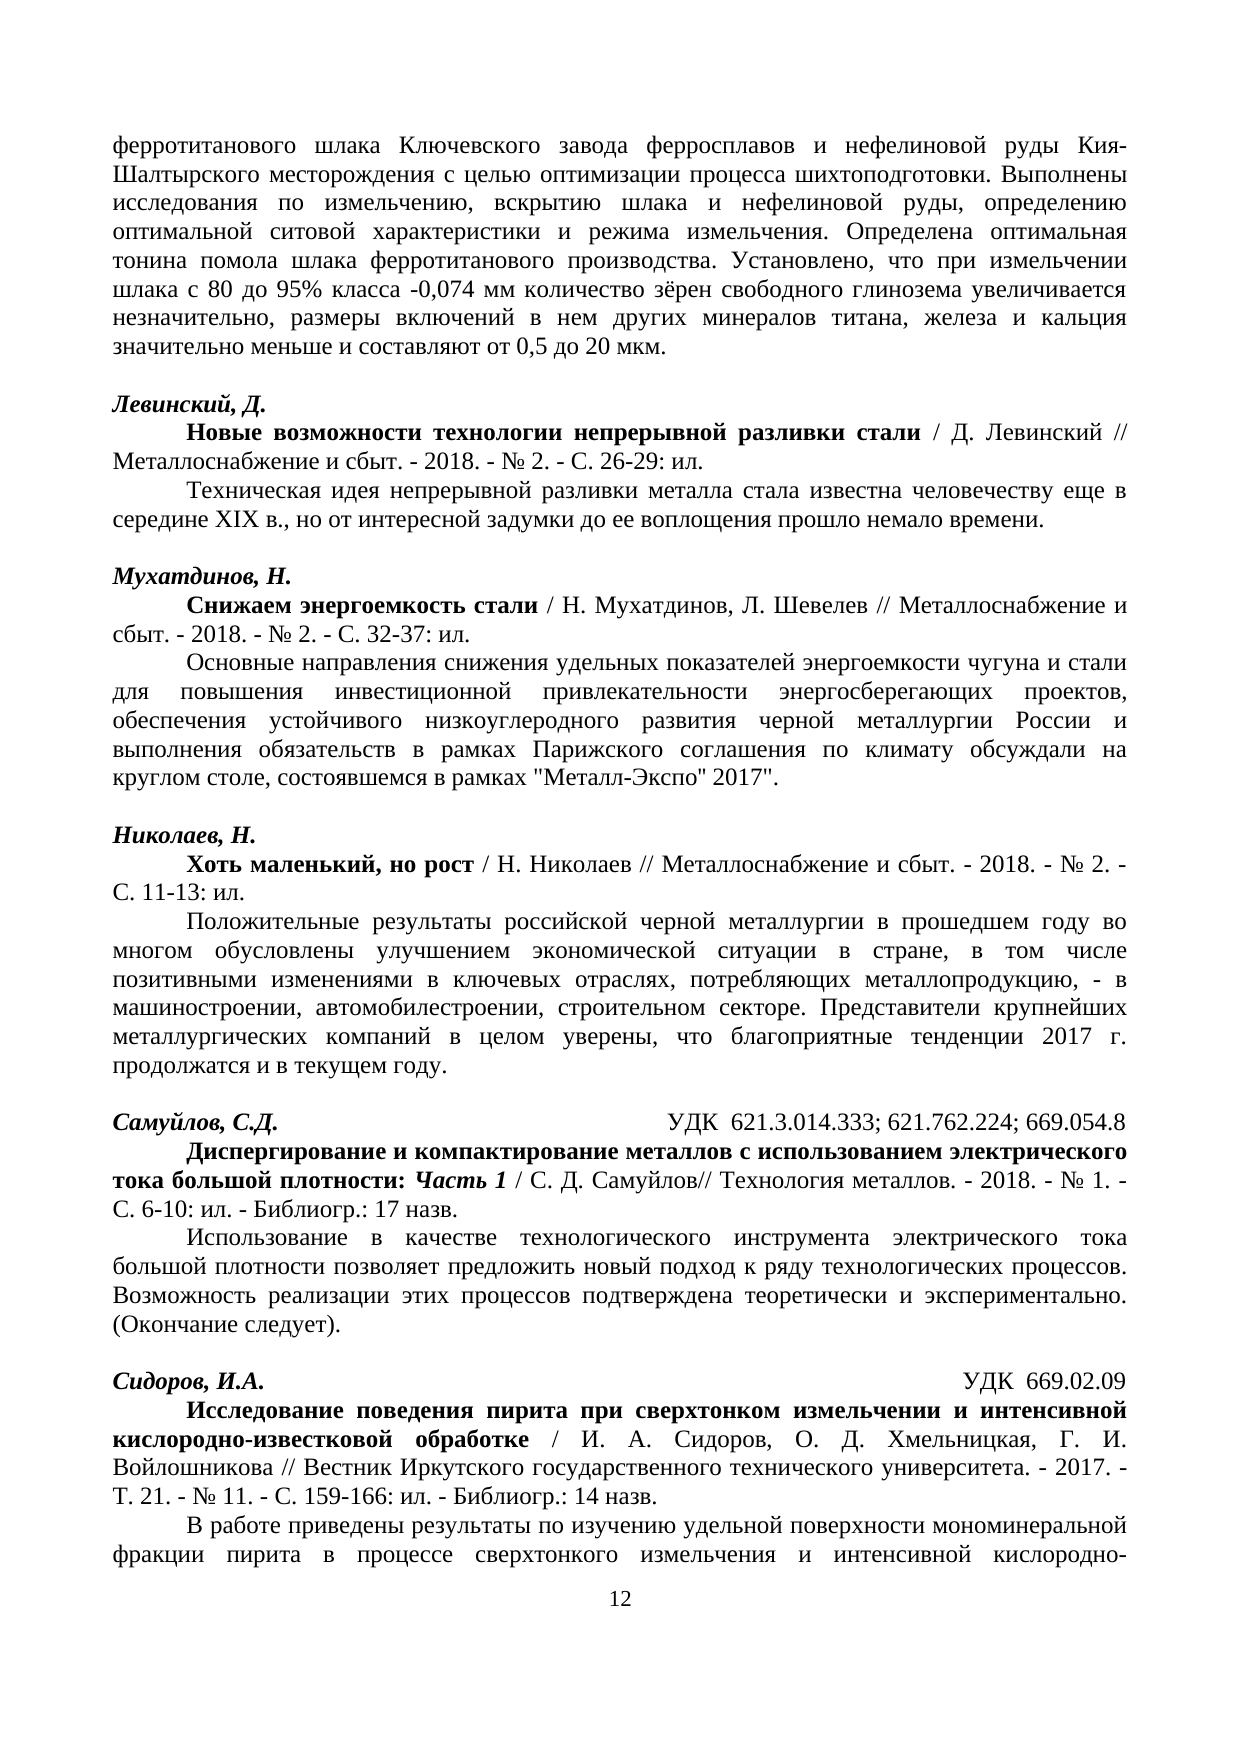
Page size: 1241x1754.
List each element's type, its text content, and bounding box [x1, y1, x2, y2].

text Сидоров, И.А. УДК 669.02.09 [112, 1366, 1128, 1395]
text Хоть маленький, но рост / Н. Николаев // Металлоснабжение и сбыт. - 2018. - № 2. - С. 11-13: ил. [112, 849, 1128, 906]
text Новые возможности технологии непрерывной разливки стали / Д. Левинский // Металлоснабжение и сбыт. - 2018. - № 2. - С. 26-29: ил. [112, 417, 1128, 475]
text Положительные результаты российской черной металлургии в прошедшем году во многом обусловлены улучшением экономической ситуации в стране, в том числе позитивными изменениями в ключевых отраслях, потребляющих металлопродукцию, - в машиностроении, автомобилестроении, строительном секторе. Представители крупнейших металлургических компаний в целом уверены, что благоприятные тенденции 2017 г. продолжатся и в текущем году. [112, 906, 1128, 1079]
text Основные направления снижения удельных показателей энергоемкости чугуна и стали для повышения инвестиционной привлекательности энергосберегающих проектов, обеспечения устойчивого низкоуглеродного развития черной металлургии России и выполнения обязательств в рамках Парижского соглашения по климату обсуждали на круглом столе, состоявшемся в рамках "Металл-Экспо'' 2017". [112, 647, 1128, 791]
text Использование в качестве технологического инструмента электрического тока большой плотности позволяет предложить новый подход к ряду технологических процессов. Возможность реализации этих процессов подтверждена теоретически и экспериментально. (Окончание следует). [112, 1222, 1128, 1337]
text Техническая идея непрерывной разливки металла стала известна человечеству еще в середине XIX в., но от интересной задумки до ее воплощения прошло немало времени. [112, 475, 1128, 532]
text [112, 130, 1128, 360]
text Николаев, Н. [112, 820, 1128, 849]
text Исследование поведения пирита при сверхтонком измельчении и интенсивной кислородно-известковой обработке / И. А. Сидоров, О. Д. Хмельницкая, Г. И. Войлошникова // Вестник Иркутского государственного технического университета. - 2017. - Т. 21. - № 11. - С. 159-166: ил. - Библиогр.: 14 назв. [112, 1395, 1128, 1510]
text Диспергирование и компактирование металлов с использованием электрического тока большой плотности: Часть 1 / С. Д. Самуйлов// Технология металлов. - 2018. - № 1. - С. 6-10: ил. - Библиогр.: 17 назв. [112, 1136, 1128, 1222]
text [112, 1510, 1128, 1567]
text Самуйлов, С.Д. УДК 621.3.014.333; 621.762.224; 669.054.8 [112, 1107, 1128, 1136]
text Левинский, Д. [112, 389, 1128, 417]
text Мухатдинов, Н. [112, 561, 1128, 590]
text Снижаем энергоемкость стали / Н. Мухатдинов, Л. Шевелев // Металлоснабжение и сбыт. - 2018. - № 2. - С. 32-37: ил. [112, 590, 1128, 647]
